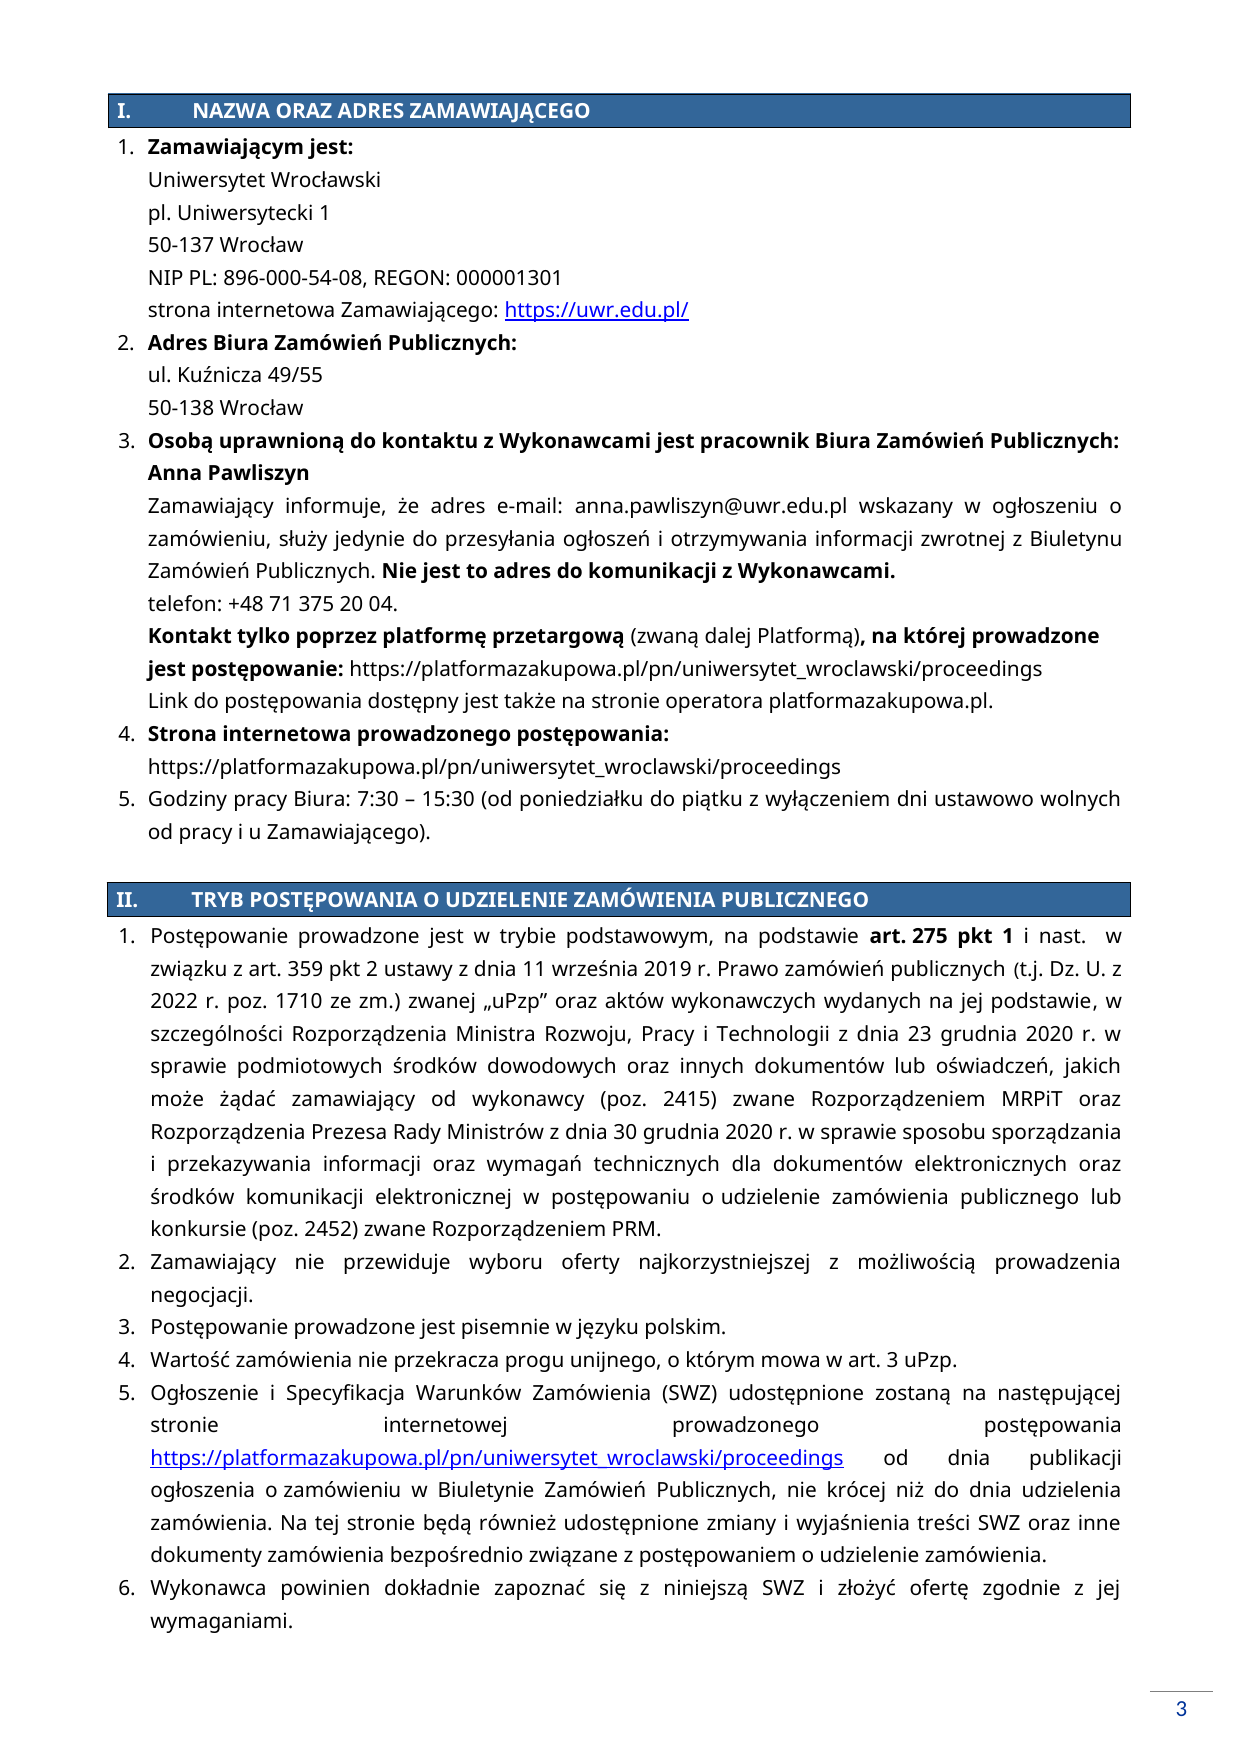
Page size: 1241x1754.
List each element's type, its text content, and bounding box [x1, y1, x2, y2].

text ul. Kuźnicza 49/55 [117, 361, 1122, 389]
list Postępowanie prowadzone jest pisemnie w języku polskim. [118, 1312, 1122, 1341]
list Postępowanie prowadzone jest w trybie podstawowym, na podstawie art. 275 pkt 1 i nast. w związku z art. 359 pkt 2 ustawy z dnia 11 września 2019 r. Prawo zamówień publicznych (t.j. Dz. U. z 2022 r. poz. 1710 ze zm.) zwanej „uPzp” oraz aktów wykonawczych wydanych na jej podstawie, w szczególności Rozporządzenia Ministra Rozwoju, Pracy i Technologii z dnia 23 grudnia 2020 r. w sprawie podmiotowych środków dowodowych oraz innych dokumentów lub oświadczeń, jakich może żądać zamawiający od wykonawcy (poz. 2415) zwane Rozporządzeniem MRPiT oraz Rozporządzenia Prezesa Rady Ministrów z dnia 30 grudnia 2020 r. w sprawie sposobu sporządzania i przekazywania informacji oraz wymagań technicznych dla dokumentów elektronicznych oraz środków komunikacji elektronicznej w postępowaniu o udzielenie zamówienia publicznego lub konkursie (poz. 2452) zwane Rozporządzeniem PRM. [118, 921, 1122, 1243]
text https://platformazakupowa.pl/pn/uniwersytet_wroclawski/proceedings [148, 752, 1122, 780]
text Uniwersytet Wrocławski [117, 165, 1122, 193]
list Wartość zamówienia nie przekracza progu unijnego, o którym mowa w art. 3 uPzp. [118, 1345, 1122, 1373]
text Link do postępowania dostępny jest także na stronie operatora platformazakupowa.pl. [148, 687, 1122, 715]
list Zamawiającym jest: [117, 132, 1122, 161]
text strona internetowa Zamawiającego: https://uwr.edu.pl/ [117, 295, 1122, 324]
text NIP PL: 896-000-54-08, REGON: 000001301 [117, 263, 1122, 291]
text Zamawiający informuje, że adres e-mail: anna.pawliszyn@uwr.edu.pl wskazany w ogłoszeniu o zamówieniu, służy jedynie do przesyłania ogłoszeń i otrzymywania informacji zwrotnej z Biuletynu Zamówień Publicznych. Nie jest to adres do komunikacji z Wykonawcami. [117, 491, 1122, 585]
subtitle NAZWA ORAZ ADRES ZAMAWIAJĄCEGO [109, 95, 1130, 127]
text Anna Pawliszyn [148, 458, 1122, 487]
list Wykonawca powinien dokładnie zapoznać się z niniejszą SWZ i złożyć ofertę zgodnie z jej wymaganiami. [118, 1573, 1122, 1634]
list Osobą uprawnioną do kontaktu z Wykonawcami jest pracownik Biura Zamówień Publicznych: [118, 426, 1122, 454]
text Kontakt tylko poprzez platformę przetargową (zwaną dalej Platformą), na której prowadzone jest postępowanie: https://platformazakupowa.pl/pn/uniwersytet_wroclawski/proceedings [148, 621, 1122, 682]
list Strona internetowa prowadzonego postępowania: [118, 719, 1122, 748]
subtitle TRYB POSTĘPOWANIA O UDZIELENIE ZAMÓWIENIA PUBLICZNEGO [108, 883, 1130, 916]
list Zamawiający nie przewiduje wyboru oferty najkorzystniejszej z możliwością prowadzenia negocjacji. [118, 1247, 1122, 1308]
text 50-138 Wrocław [117, 393, 1122, 422]
text telefon: +48 71 375 20 04. [148, 589, 1122, 617]
text pl. Uniwersytecki 1 [117, 198, 1122, 226]
list Godziny pracy Biura: 7:30 – 15:30 (od poniedziałku do piątku z wyłączeniem dni ustawowo wolnych od pracy i u Zamawiającego). [118, 784, 1122, 846]
list Adres Biura Zamówień Publicznych: [117, 328, 1122, 356]
text 50-137 Wrocław [117, 230, 1122, 259]
list Ogłoszenie i Specyfikacja Warunków Zamówienia (SWZ) udostępnione zostaną na następującej stronie internetowej prowadzonego postępowania https://platformazakupowa.pl/pn/uniwersytet_wroclawski/proceedings od dnia publikacji ogłoszenia o zamówieniu w Biuletynie Zamówień Publicznych, nie krócej niż do dnia udzielenia zamówienia. Na tej stronie będą również udostępnione zmiany i wyjaśnienia treści SWZ oraz inne dokumenty zamówienia bezpośrednio związane z postępowaniem o udzielenie zamówienia. [118, 1378, 1122, 1569]
